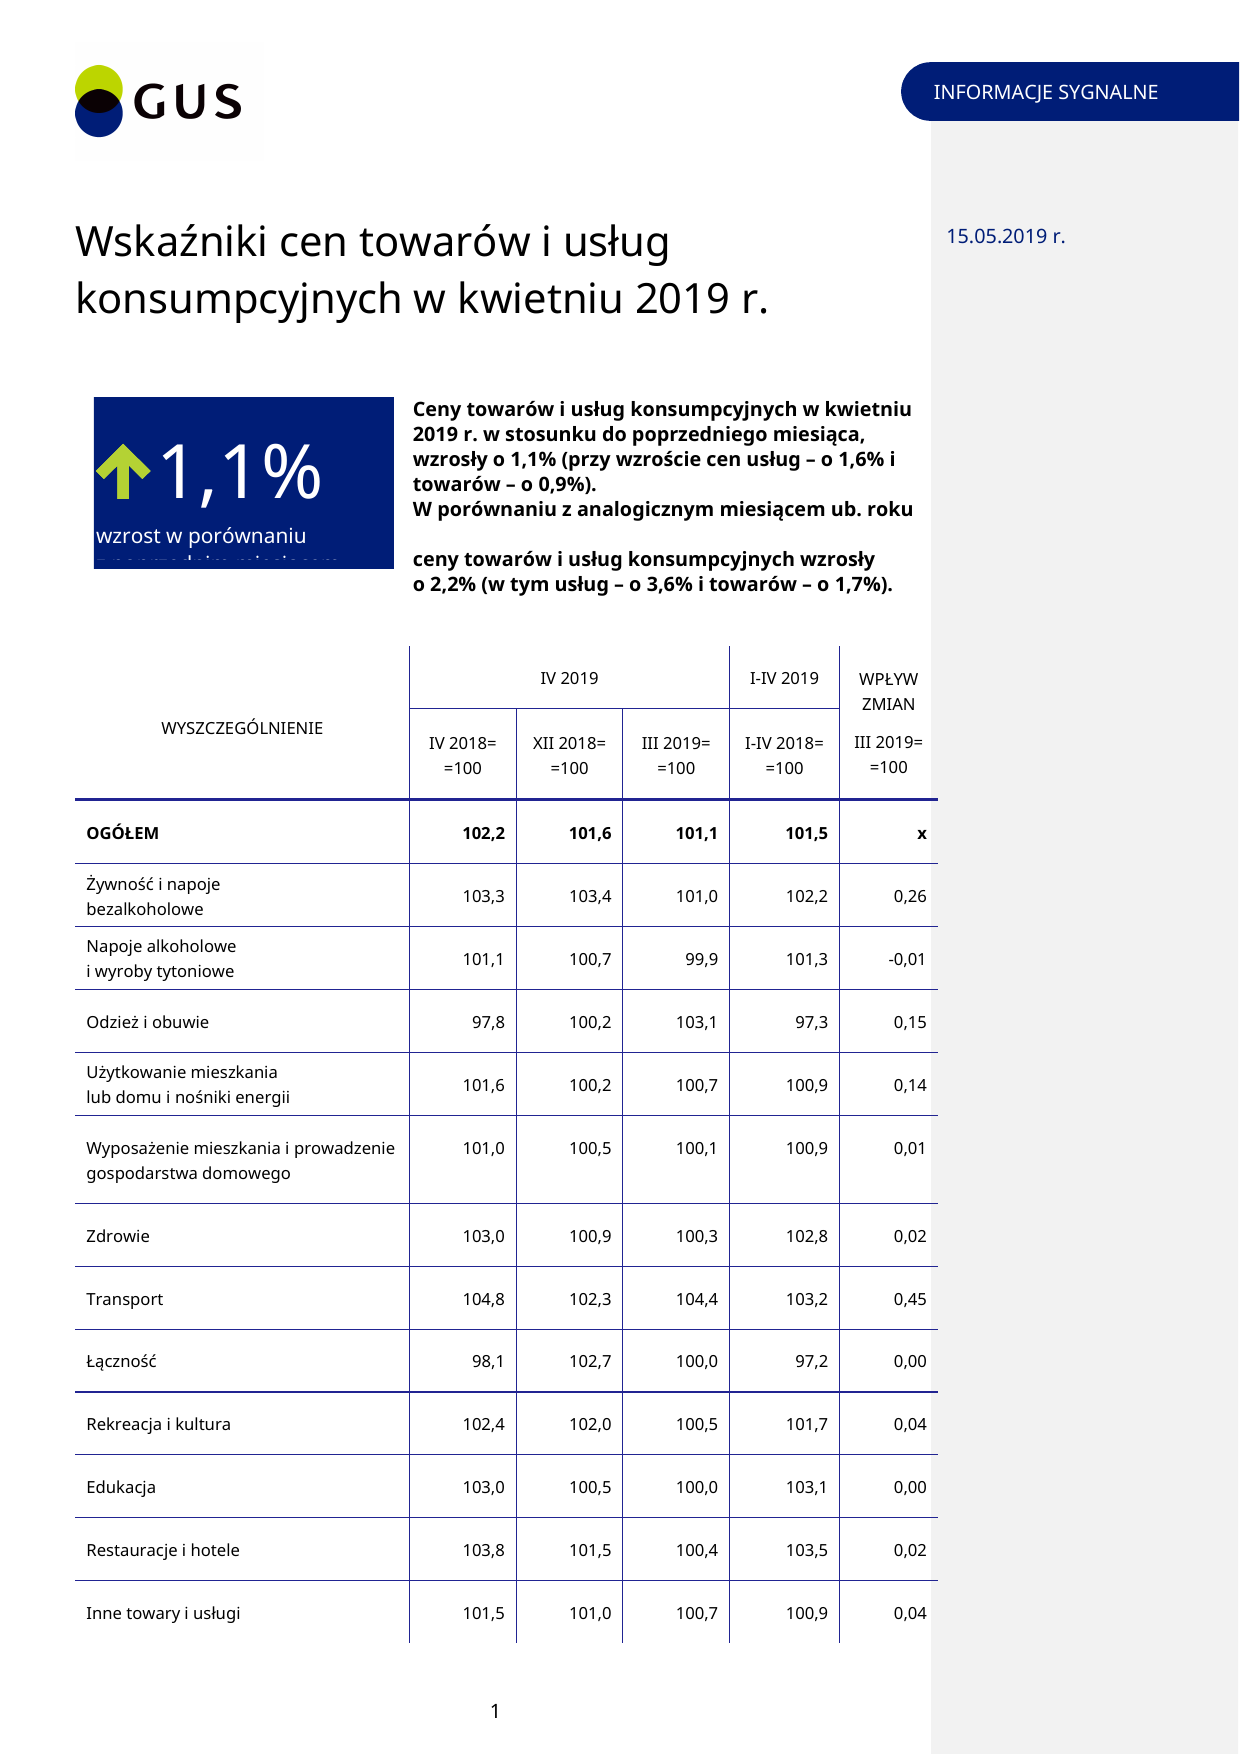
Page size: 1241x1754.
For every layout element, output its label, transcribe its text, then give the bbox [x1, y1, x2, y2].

table_cell 100,9 [730, 1116, 839, 1203]
table_cell Edukacja [75, 1455, 409, 1517]
picture [75, 42, 265, 161]
table_cell Użytkowanie mieszkania lub domu i nośniki energii [75, 1053, 409, 1115]
table_cell 100,9 [730, 1581, 839, 1643]
table_cell 100,7 [623, 1581, 729, 1643]
table_cell 101,1 [623, 801, 729, 863]
table_cell 100,5 [517, 1116, 622, 1203]
table_cell IV 2018= =100 [410, 709, 516, 798]
table_cell 101,1 [410, 927, 516, 989]
table_cell 103,5 [730, 1518, 839, 1580]
table_header IV 2019 [410, 646, 729, 708]
table_cell 104,4 [623, 1267, 729, 1328]
table_cell 0,45 [840, 1267, 938, 1328]
table_cell -0,01 [840, 927, 938, 989]
table_header WPŁYW ZMIAN III 2019= =100 [840, 646, 938, 798]
table_cell 0,01 [840, 1116, 938, 1203]
table_cell 102,8 [730, 1204, 839, 1266]
table_cell 100,4 [623, 1518, 729, 1580]
table_cell Wyposażenie mieszkania i prowadzenie gospodarstwa domowego [75, 1116, 409, 1203]
table_cell 104,8 [410, 1267, 516, 1328]
table_cell III 2019= =100 [623, 709, 729, 798]
table_cell 0,00 [840, 1330, 938, 1391]
table_cell 101,5 [410, 1581, 516, 1643]
table_cell 103,3 [410, 864, 516, 926]
table_cell 101,0 [623, 864, 729, 926]
table_cell Łączność [75, 1330, 409, 1391]
table_cell 99,9 [623, 927, 729, 989]
table_cell 103,0 [410, 1455, 516, 1517]
table_cell Odzież i obuwie [75, 990, 409, 1052]
table_cell 102,3 [517, 1267, 622, 1328]
table_cell 101,6 [410, 1053, 516, 1115]
table_cell x [840, 801, 938, 863]
table_cell 97,3 [730, 990, 839, 1052]
table_cell 0,00 [840, 1455, 938, 1517]
table_cell 0,26 [840, 864, 938, 926]
table_cell 100,7 [517, 927, 622, 989]
table_cell 97,2 [730, 1330, 839, 1391]
table_cell 98,1 [410, 1330, 516, 1391]
table_cell 100,7 [623, 1053, 729, 1115]
text Wskaźniki cen towarów i usług konsumpcyjnych w kwietniu 2019 r. [75, 212, 915, 326]
table_cell 100,9 [517, 1204, 622, 1266]
table_cell Inne towary i usługi [75, 1581, 409, 1643]
table_cell OGÓŁEM [75, 801, 409, 863]
table_cell 103,2 [730, 1267, 839, 1328]
table_cell I-IV 2018= =100 [730, 709, 839, 798]
table_cell 0,04 [840, 1581, 938, 1643]
table_cell 101,5 [730, 801, 839, 863]
table_cell 102,4 [410, 1393, 516, 1454]
table_cell XII 2018= =100 [517, 709, 622, 798]
table_cell Żywność i napoje bezalkoholowe [75, 864, 409, 926]
table_cell 100,1 [623, 1116, 729, 1203]
table_cell Restauracje i hotele [75, 1518, 409, 1580]
table_cell 100,9 [730, 1053, 839, 1115]
table_header WYSZCZEGÓLNIENIE [75, 646, 409, 798]
table_cell 100,3 [623, 1204, 729, 1266]
table_cell 103,8 [410, 1518, 516, 1580]
table_cell Zdrowie [75, 1204, 409, 1266]
table_cell 100,5 [623, 1393, 729, 1454]
table_cell 102,0 [517, 1393, 622, 1454]
table_cell 101,0 [517, 1581, 622, 1643]
table_cell 100,0 [623, 1455, 729, 1517]
table_cell 0,14 [840, 1053, 938, 1115]
table_cell 0,15 [840, 990, 938, 1052]
table_cell Napoje alkoholowe i wyroby tytoniowe [75, 927, 409, 989]
table_cell 103,4 [517, 864, 622, 926]
table_cell 101,3 [730, 927, 839, 989]
table_cell 101,7 [730, 1393, 839, 1454]
table_cell 0,02 [840, 1204, 938, 1266]
table_cell 100,2 [517, 990, 622, 1052]
table_cell 100,2 [517, 1053, 622, 1115]
table_cell 0,04 [840, 1393, 938, 1454]
table_cell 102,2 [410, 801, 516, 863]
table_cell 103,1 [730, 1455, 839, 1517]
table_cell 101,0 [410, 1116, 516, 1203]
table_cell 0,02 [840, 1518, 938, 1580]
table_cell 101,5 [517, 1518, 622, 1580]
table_cell 102,7 [517, 1330, 622, 1391]
text Ceny towarów i usług konsumpcyjnych w kwietniu 2019 r. w stosunku do poprzedniego miesiąca, wzrosły o 1,1% (przy wzroście cen usług – o 1,6% i towarów – o 0,9%). W porównaniu z analogicznym miesiącem ub. roku ceny towarów i usług konsumpcyjnych wzrosły o 2,2% (w tym usług – o 3,6% i towarów – o 1,7%). [75, 396, 915, 596]
table_cell 103,0 [410, 1204, 516, 1266]
table_cell 103,1 [623, 990, 729, 1052]
table_cell Transport [75, 1267, 409, 1328]
table_cell 101,6 [517, 801, 622, 863]
table_header I-IV 2019 [730, 646, 839, 708]
table_cell 97,8 [410, 990, 516, 1052]
table_cell Rekreacja i kultura [75, 1393, 409, 1454]
table_cell 100,0 [623, 1330, 729, 1391]
table_cell 100,5 [517, 1455, 622, 1517]
table_cell 102,2 [730, 864, 839, 926]
